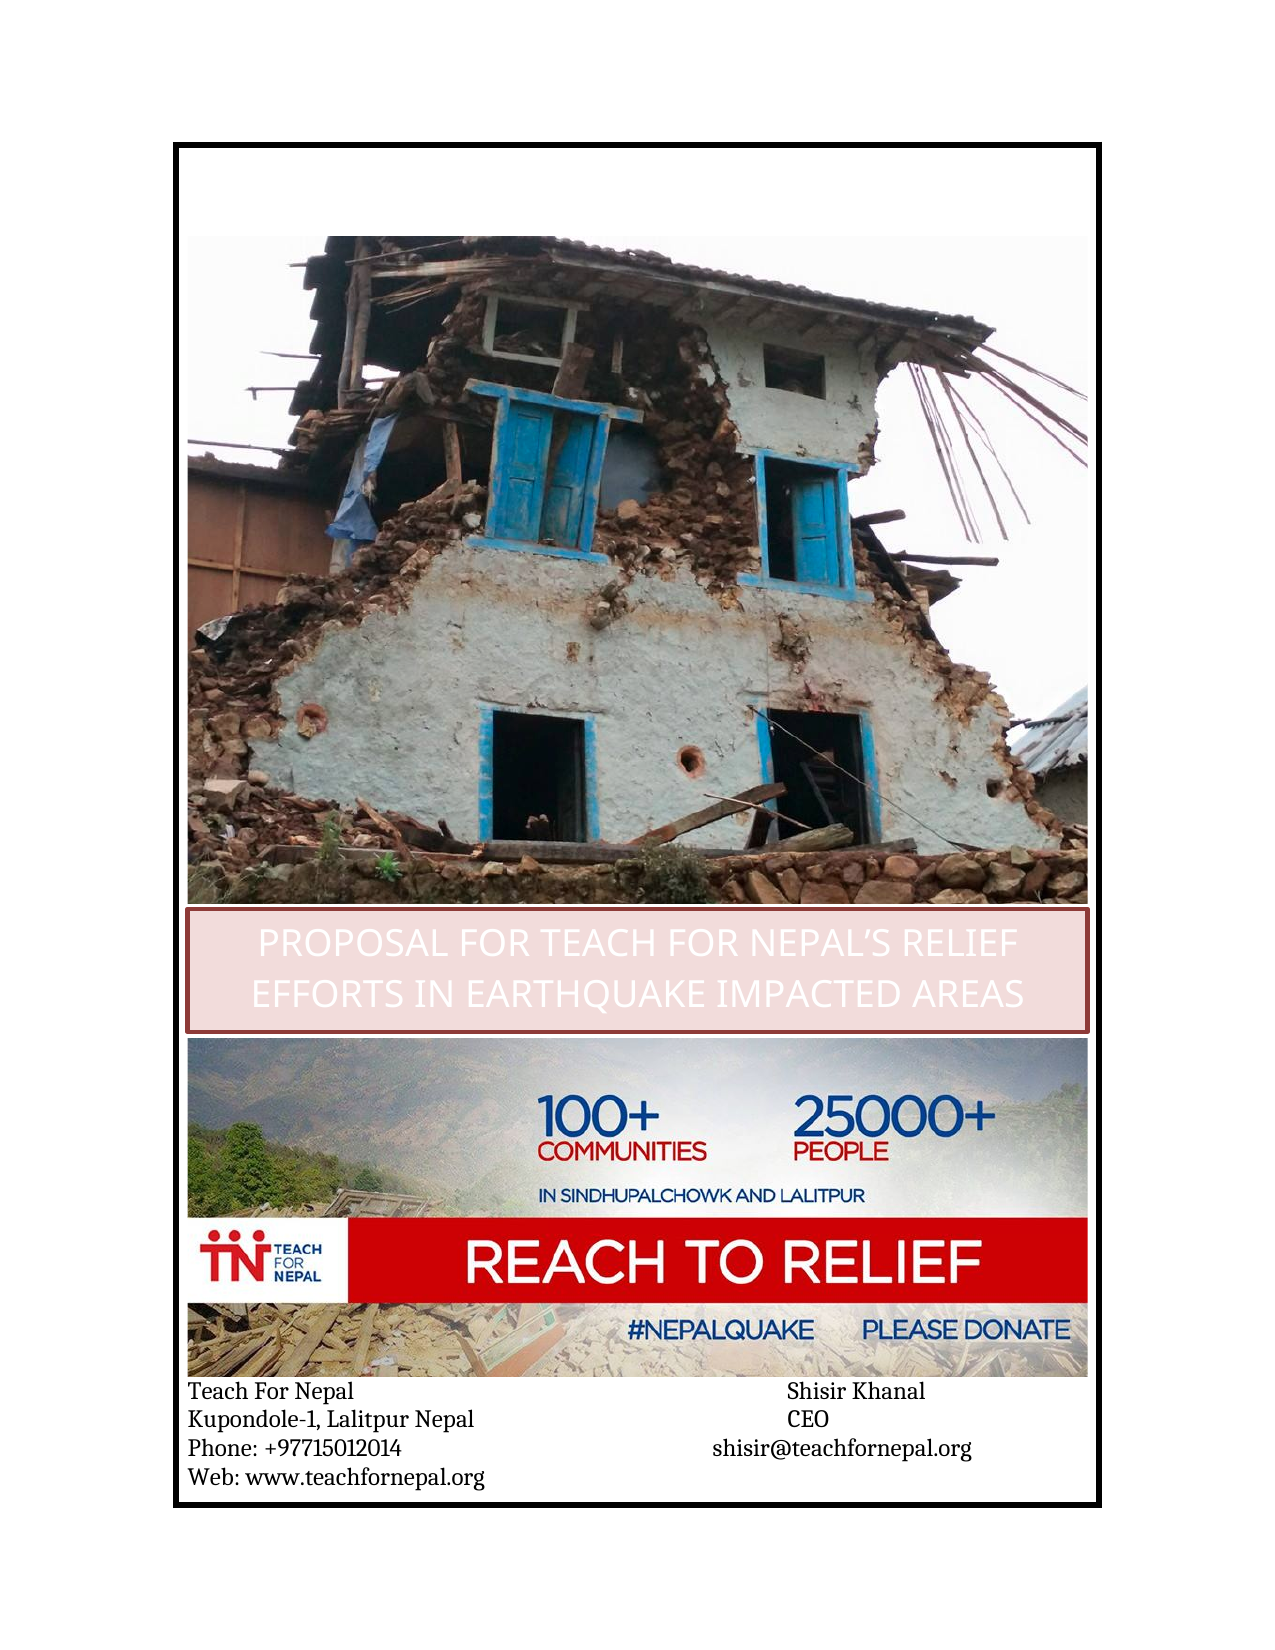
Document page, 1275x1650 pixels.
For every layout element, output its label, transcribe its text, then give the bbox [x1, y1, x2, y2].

text Phone: +97715012014 shisir@teachfornepal.org [187, 1434, 1087, 1463]
text Teach For Nepal Shisir Khanal [187, 1377, 1087, 1405]
picture [187, 1038, 1088, 1377]
text Web: www.teachfornepal.org [187, 1463, 1087, 1492]
text Kupondole-1, Lalitpur Nepal CEO [187, 1405, 1087, 1434]
picture [187, 236, 1088, 904]
